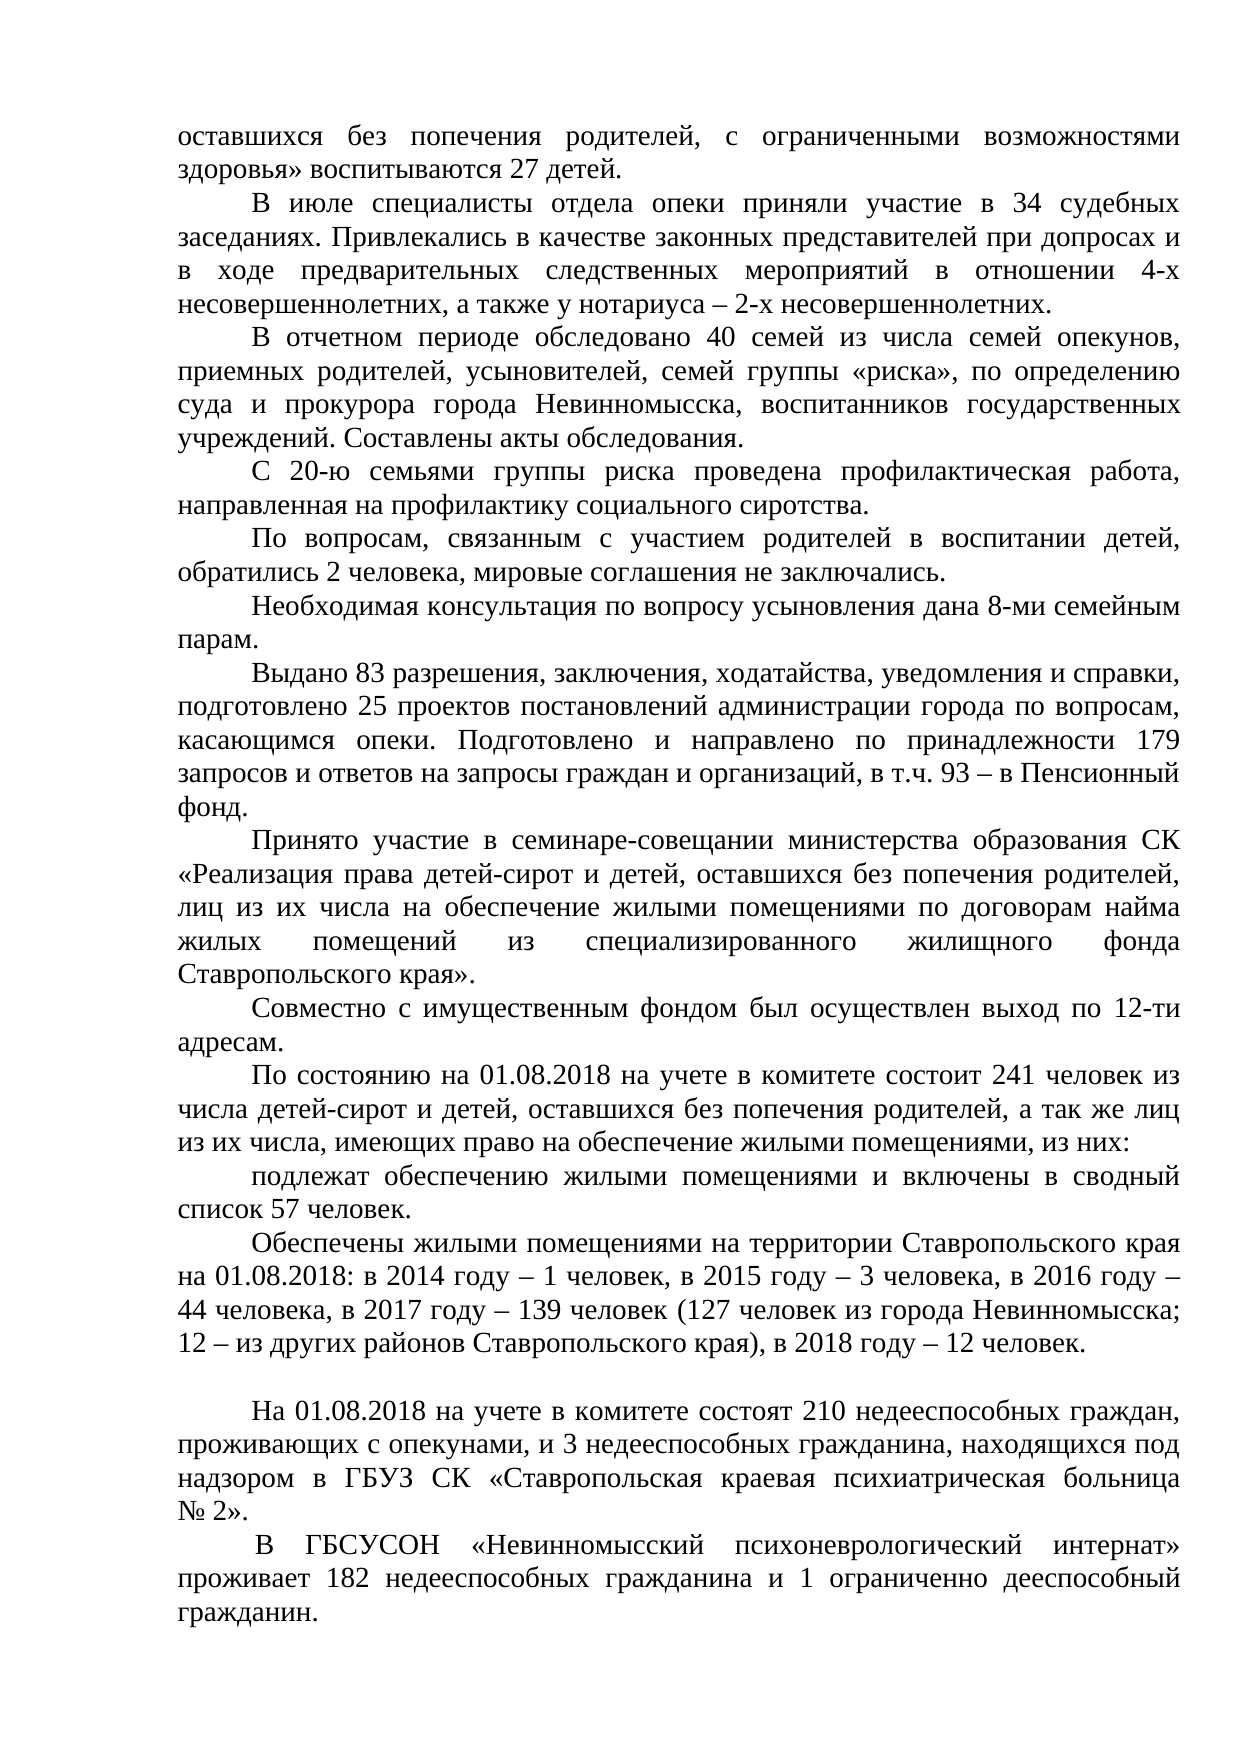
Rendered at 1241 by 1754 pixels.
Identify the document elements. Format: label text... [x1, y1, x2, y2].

text Обеспечены жилыми помещениями на территории Ставропольского края на 01.08.2018: в 2014 году – 1 человек, в 2015 году – 3 человека, в 2016 году – 44 человека, в 2017 году – 139 человек (127 человек из города Невинномысска; 12 – из других районов Ставропольского края), в 2018 году – 12 человек. [177, 1225, 1181, 1359]
text В июле специалисты отдела опеки приняли участие в 34 судебных заседаниях. Привлекались в качестве законных представителей при допросах и в ходе предварительных следственных мероприятий в отношении 4-х несовершеннолетних, а также у нотариуса – 2-х несовершеннолетних. [177, 185, 1181, 319]
text По вопросам, связанным с участием родителей в воспитании детей, обратились 2 человека, мировые соглашения не заключались. [177, 521, 1181, 588]
text В ГБСУСОН «Невинномысский психоневрологический интернат» проживает 182 недееспособных гражданина и 1 ограниченно дееспособный гражданин. [177, 1527, 1181, 1627]
text По состоянию на 01.08.2018 на учете в комитете состоит 241 человек из числа детей-сирот и детей, оставшихся без попечения родителей, а так же лиц из их числа, имеющих право на обеспечение жилыми помещениями, из них: [177, 1057, 1181, 1158]
text В отчетном периоде обследовано 40 семей из числа семей опекунов, приемных родителей, усыновителей, семей группы «риска», по определению суда и прокурора города Невинномысска, воспитанников государственных учреждений. Составлены акты обследования. [177, 319, 1181, 453]
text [177, 118, 1181, 185]
text подлежат обеспечению жилыми помещениями и включены в сводный список 57 человек. [177, 1158, 1181, 1225]
list Совместно с имущественным фондом был осуществлен выход по 12-ти адресам. [177, 990, 1181, 1057]
list На 01.08.2018 на учете в комитете состоят 210 недееспособных граждан, проживающих с опекунами, и 3 недееспособных гражданина, находящихся под надзором в ГБУЗ СК «Ставропольская краевая психиатрическая больница № 2». [177, 1393, 1181, 1527]
text С 20-ю семьями группы риска проведена профилактическая работа, направленная на профилактику социального сиротства. [177, 453, 1181, 521]
text Необходимая консультация по вопросу усыновления дана 8-ми семейным парам. [177, 588, 1181, 655]
list Принято участие в семинаре-совещании министерства образования СК «Реализация права детей-сирот и детей, оставшихся без попечения родителей, лиц из их числа на обеспечение жилыми помещениями по договорам найма жилых помещений из специализированного жилищного фонда Ставропольского края». [177, 822, 1181, 990]
text Выдано 83 разрешения, заключения, ходатайства, уведомления и справки, подготовлено 25 проектов постановлений администрации города по вопросам, касающимся опеки. Подготовлено и направлено по принадлежности 179 запросов и ответов на запросы граждан и организаций, в т.ч. 93 – в Пенсионный фонд. [177, 655, 1181, 822]
